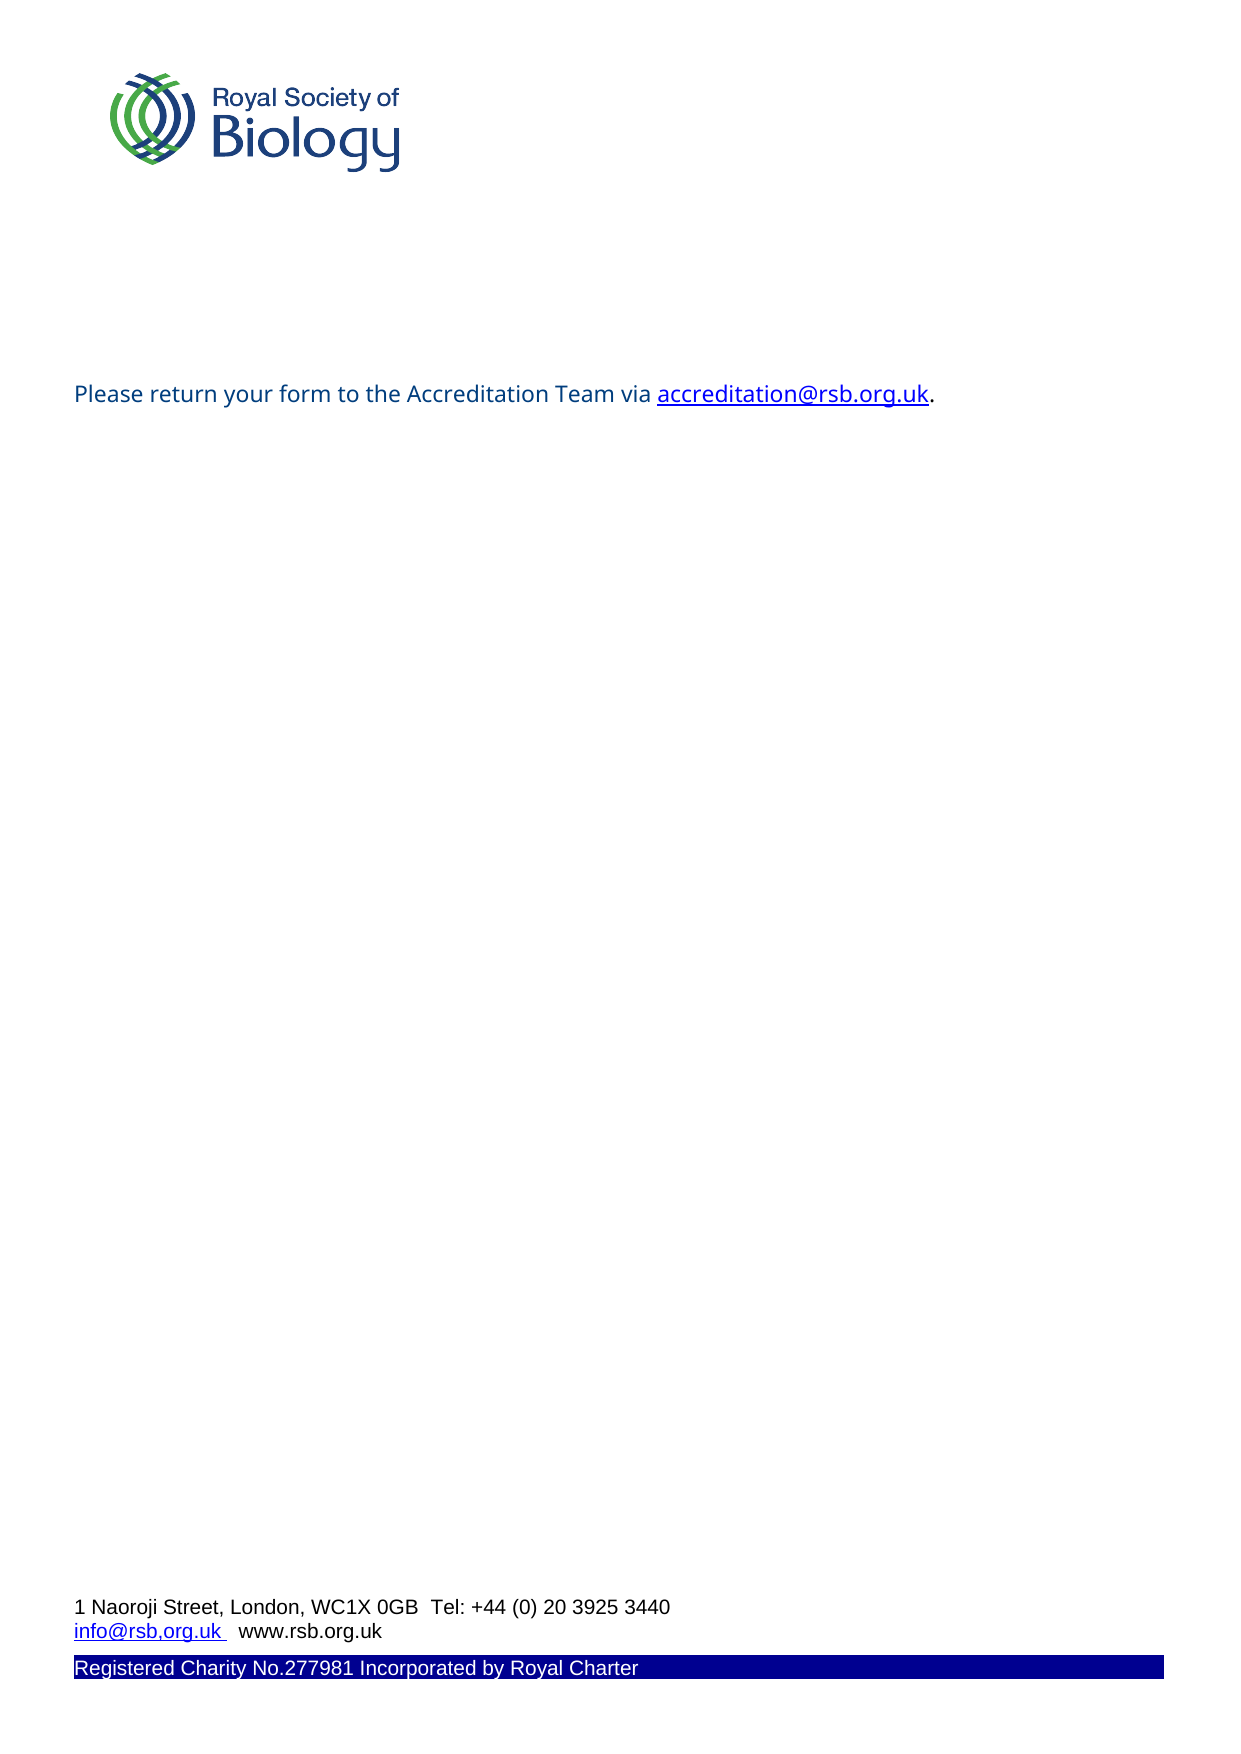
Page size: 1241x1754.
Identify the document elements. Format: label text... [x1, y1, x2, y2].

picture [73, 43, 436, 202]
text Please return your form to the Accreditation Team via accreditation@rsb.org.uk. [74, 378, 1167, 409]
